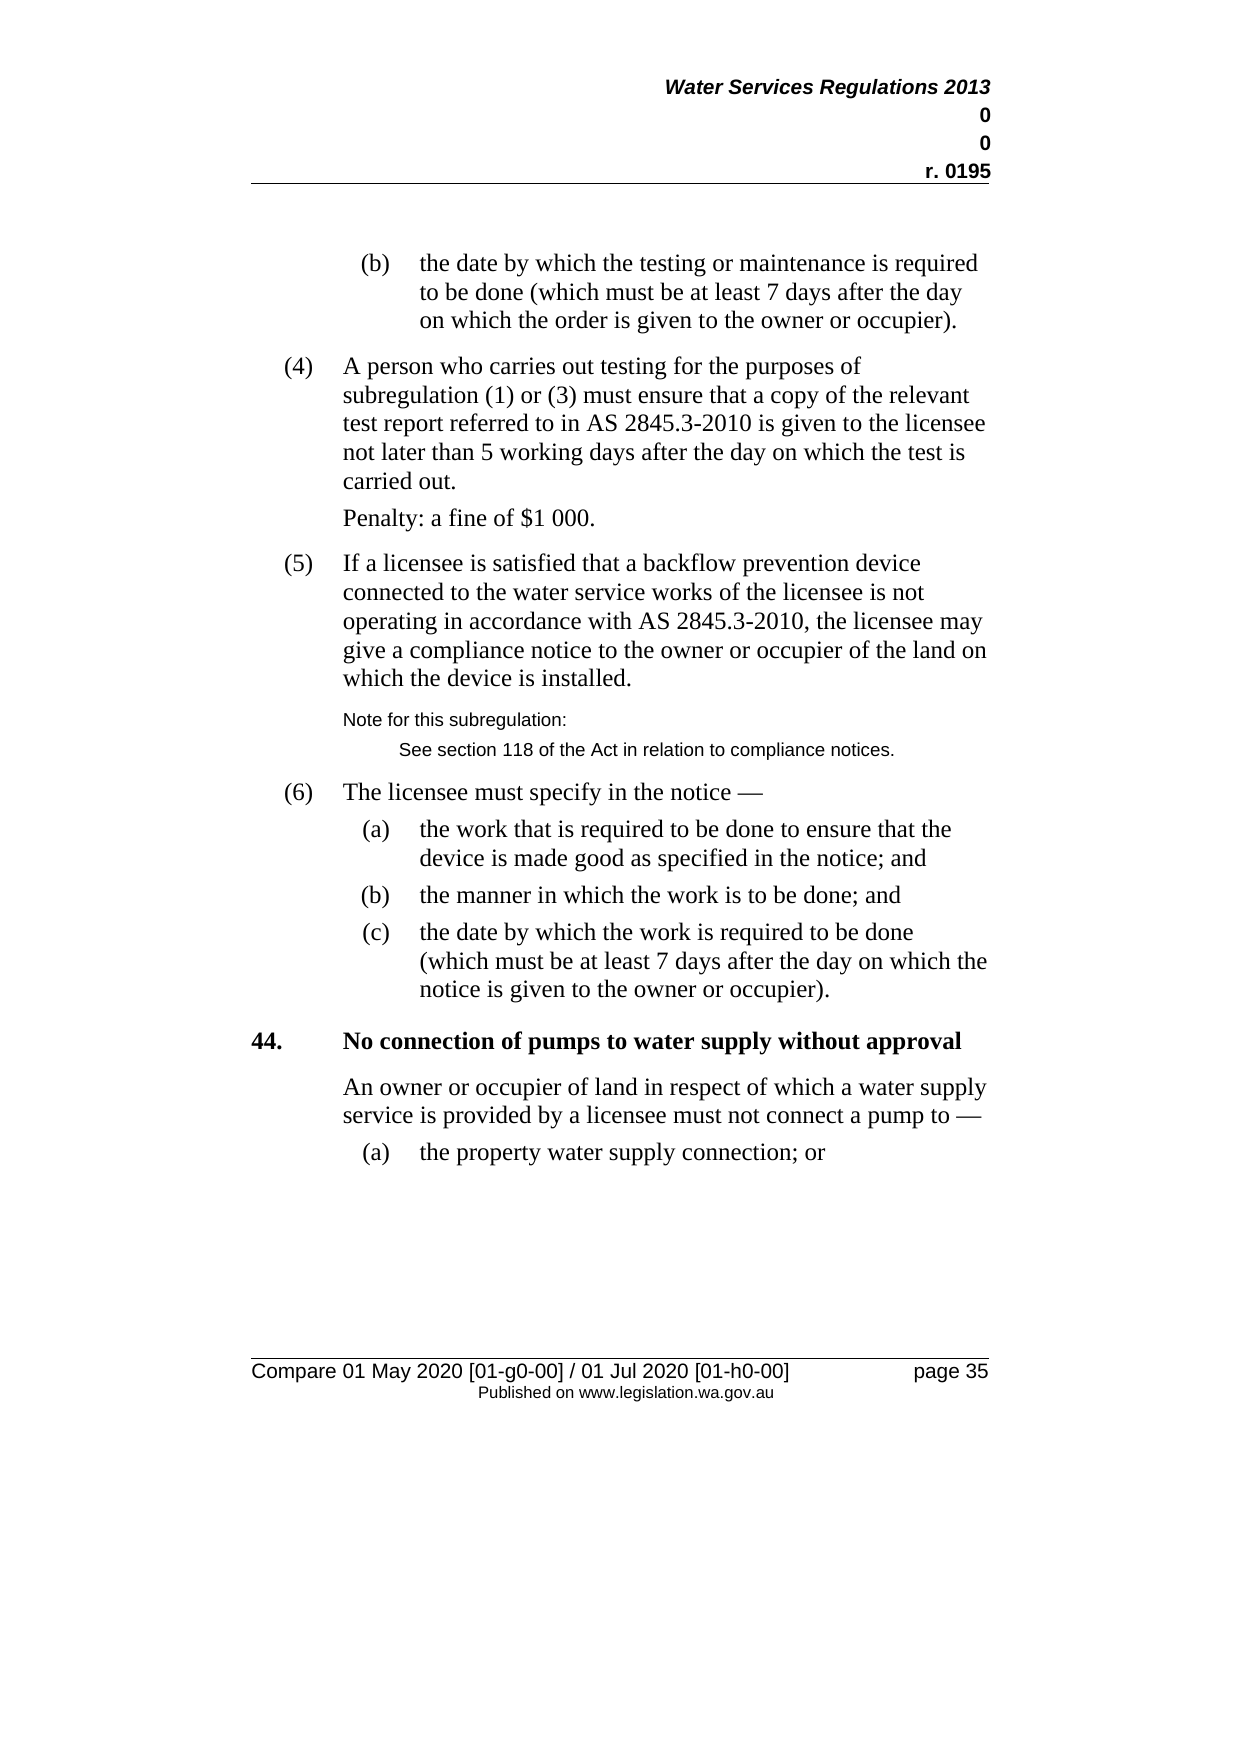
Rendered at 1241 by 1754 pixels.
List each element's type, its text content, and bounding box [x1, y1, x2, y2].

text (a) the work that is required to be done to ensure that the device is made good as specified in the notice; and [251, 814, 989, 872]
text (a) the property water supply connection; or [251, 1137, 989, 1166]
text (6) The licensee must specify in the notice — [251, 777, 989, 806]
text (b) the date by which the testing or maintenance is required to be done (which must be at least 7 days after the day on which the order is given to the owner or occupier). [251, 248, 989, 334]
text Penalty: a fine of $1 000. [251, 503, 989, 532]
text (b) the manner in which the work is to be done; and [251, 880, 989, 909]
text See section 118 of the Act in relation to compliance notices. [251, 739, 989, 760]
text (c) the date by which the work is required to be done (which must be at least 7 days after the day on which the notice is given to the owner or occupier). [251, 917, 989, 1003]
text (4) A person who carries out testing for the purposes of subregulation (1) or (3) must ensure that a copy of the relevant test report referred to in AS 2845.3-2010 is given to the licensee not later than 5 working days after the day on which the test is carried out. [251, 351, 989, 495]
text (5) If a licensee is satisfied that a backflow prevention device connected to the water service works of the licensee is not operating in accordance with AS 2845.3-2010, the licensee may give a compliance notice to the owner or occupier of the land on which the device is installed. [251, 548, 989, 692]
subtitle 44. No connection of pumps to water supply without approval [251, 1026, 989, 1055]
text An owner or occupier of land in respect of which a water supply service is provided by a licensee must not connect a pump to — [251, 1072, 989, 1129]
subtitle Note for this subregulation: [251, 709, 989, 730]
